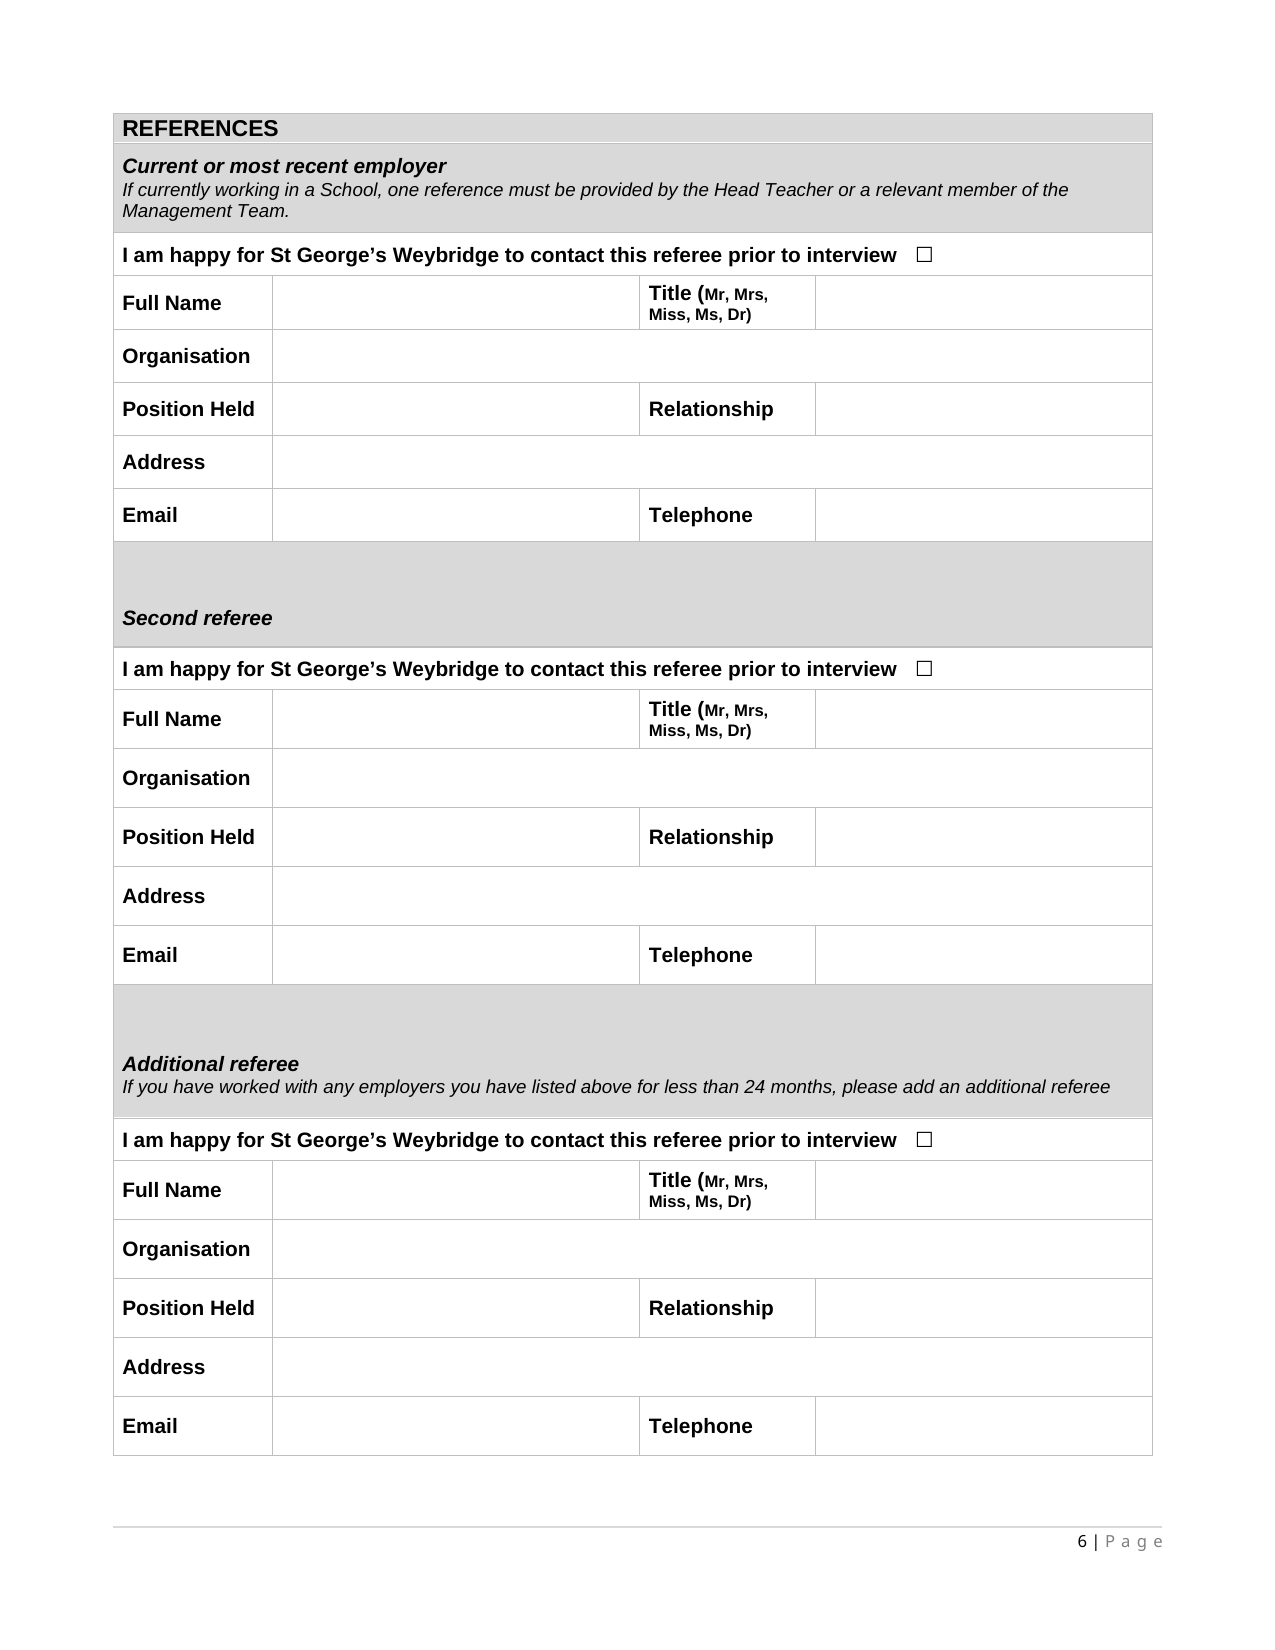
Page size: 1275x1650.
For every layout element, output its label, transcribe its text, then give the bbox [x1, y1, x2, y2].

table_cell Full Name [114, 276, 272, 328]
table_cell [273, 330, 1152, 382]
table_cell Position Held [114, 383, 272, 435]
table_cell Relationship [640, 808, 815, 866]
table_cell Position Held [114, 808, 272, 866]
table_cell Title (Mr, Mrs, Miss, Ms, Dr) [640, 690, 815, 747]
table_cell Email [114, 1397, 272, 1455]
table_cell Full Name [114, 1161, 272, 1218]
table_cell Organisation [114, 1220, 272, 1278]
table_cell Address [114, 867, 272, 925]
table_cell Relationship [640, 383, 815, 435]
table_header References [114, 114, 1152, 142]
table_cell Second referee [114, 542, 1152, 646]
table_cell I am happy for St George’s Weybridge to contact this referee prior to interview [114, 1119, 1152, 1159]
table_cell Telephone [640, 1397, 815, 1455]
table_cell Email [114, 926, 272, 984]
table_cell Title (Mr, Mrs, Miss, Ms, Dr) [640, 276, 815, 328]
table_cell I am happy for St George’s Weybridge to contact this referee prior to interview [114, 648, 1152, 688]
table_cell Title (Mr, Mrs, Miss, Ms, Dr) [640, 1161, 815, 1218]
table_cell I am happy for St George’s Weybridge to contact this referee prior to interview [114, 233, 1152, 275]
table_cell Organisation [114, 330, 272, 382]
table_cell Organisation [114, 749, 272, 807]
table_cell Additional referee If you have worked with any employers you have listed above for less than 24 months, please add an additional referee [114, 985, 1152, 1117]
table_cell Email [114, 489, 272, 541]
table_cell Telephone [640, 489, 815, 541]
table_cell Relationship [640, 1279, 815, 1337]
table_cell Telephone [640, 926, 815, 984]
table_cell Address [114, 436, 272, 488]
table_cell Position Held [114, 1279, 272, 1337]
table_cell Address [114, 1338, 272, 1396]
table_cell Full Name [114, 690, 272, 747]
table_cell [273, 1220, 1152, 1278]
table_cell Current or most recent employer If currently working in a School, one reference must be provided by the Head Teacher or a relevant member of the Management Team. [114, 144, 1152, 232]
